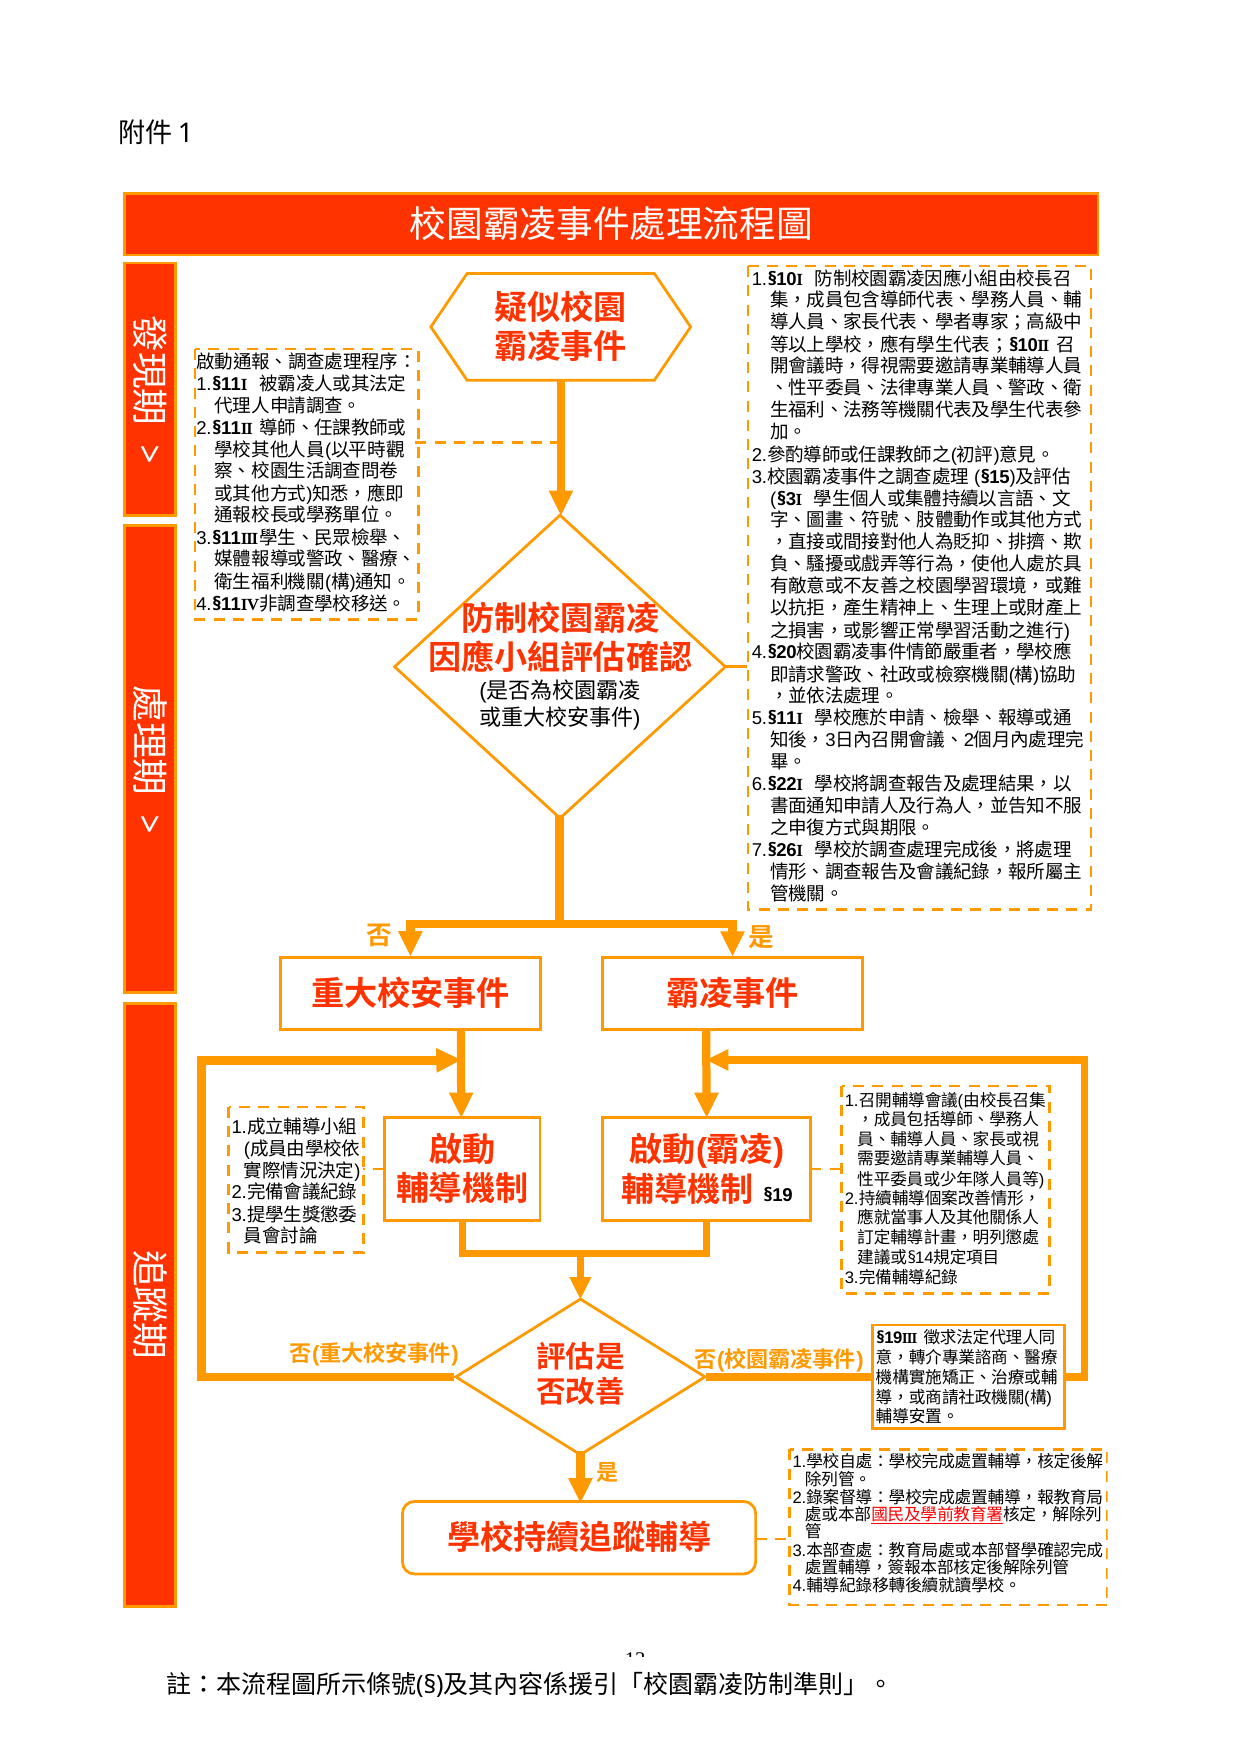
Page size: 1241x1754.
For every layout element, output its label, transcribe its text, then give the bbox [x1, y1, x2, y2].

text 附件1 [118, 93, 1152, 168]
